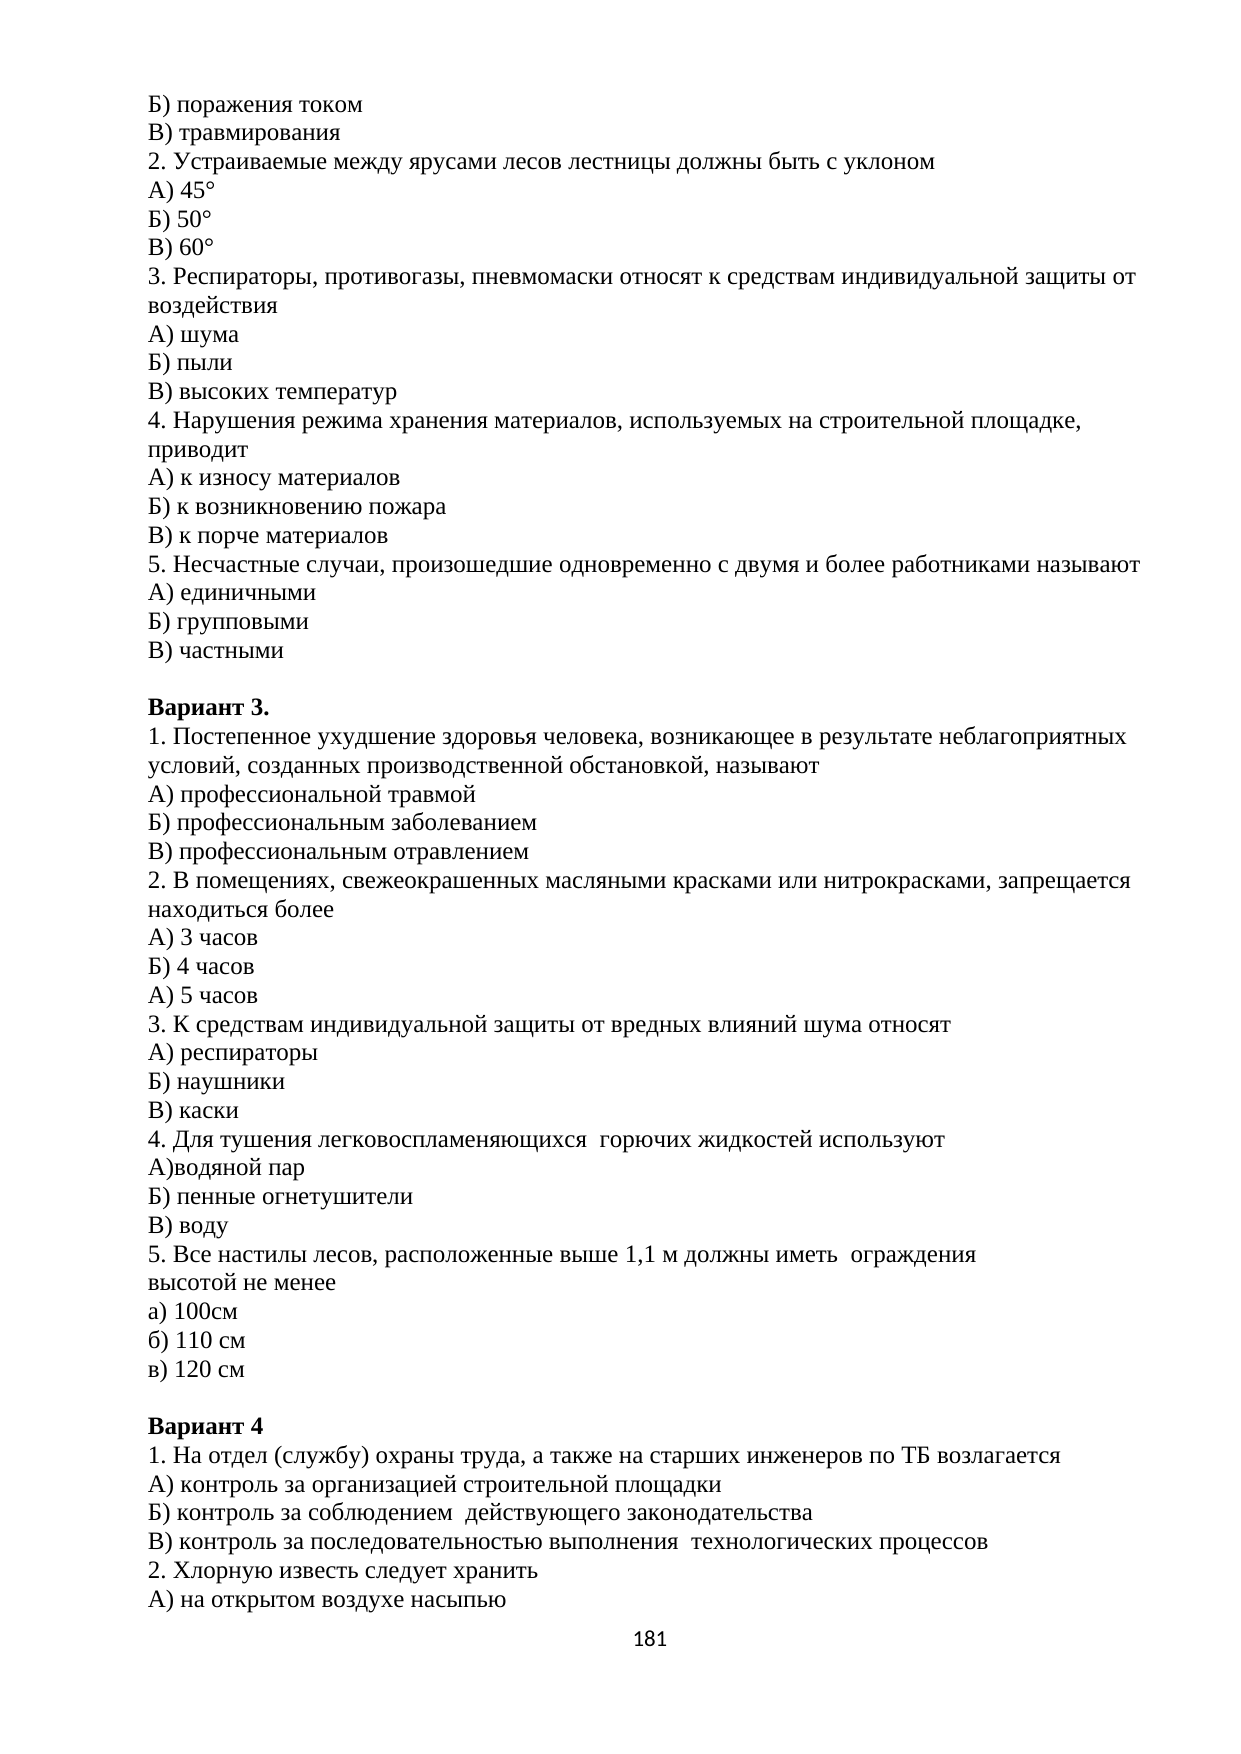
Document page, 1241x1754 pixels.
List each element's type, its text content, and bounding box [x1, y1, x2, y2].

text В) 60° [148, 232, 1152, 261]
text А) респираторы [148, 1037, 1152, 1066]
text 2. Устраиваемые между ярусами лесов лестницы должны быть с уклоном [148, 146, 1152, 175]
text А) на открытом воздухе насыпью [148, 1584, 1152, 1612]
text В) каски [148, 1095, 1152, 1124]
text А) 45° [148, 175, 1152, 204]
text А) шума [148, 319, 1152, 347]
text 2. Хлорную известь следует хранить [148, 1555, 1152, 1584]
text Б) наушники [148, 1066, 1152, 1095]
text В) к порче материалов [148, 520, 1152, 549]
text В) контроль за последовательностью выполнения технологических процессов [148, 1526, 1152, 1555]
text 1. Постепенное ухудшение здоровья человека, возникающее в результате неблагоприятных условий, созданных производственной обстановкой, называют [148, 721, 1152, 779]
text В) высоких температур [148, 376, 1152, 405]
text б) 110 см [148, 1325, 1152, 1354]
text В) воду [148, 1210, 1152, 1239]
text А) 5 часов [148, 980, 1152, 1009]
text Б) 4 часов [148, 951, 1152, 980]
text а) 100см [148, 1296, 1152, 1325]
text В) профессиональным отравлением [148, 836, 1152, 865]
text А) профессиональной травмой [148, 779, 1152, 807]
text Б) к возникновению пожара [148, 491, 1152, 520]
text Б) групповыми [148, 606, 1152, 635]
text 4. Нарушения режима хранения материалов, используемых на строительной площадке, приводит [148, 405, 1152, 462]
text 4. Для тушения легковоспламеняющихся горючих жидкостей используют [148, 1124, 1152, 1152]
text Б) пыли [148, 347, 1152, 376]
text А) к износу материалов [148, 462, 1152, 491]
text Вариант 3. [148, 692, 1152, 721]
text В) травмирования [148, 117, 1152, 146]
text Вариант 4 [148, 1411, 1152, 1440]
text 3. Респираторы, противогазы, пневмомаски относят к средствам индивидуальной защиты от воздействия [148, 261, 1152, 319]
text Б) пенные огнетушители [148, 1181, 1152, 1210]
text Б) поражения током [148, 89, 1152, 117]
text 3. К средствам индивидуальной защиты от вредных влияний шума относят [148, 1009, 1152, 1037]
text высотой не менее [148, 1267, 1152, 1296]
text Б) профессиональным заболеванием [148, 807, 1152, 836]
text в) 120 см [148, 1354, 1152, 1382]
text 2. В помещениях, свежеокрашенных масляными красками или нитрокрасками, запрещается находиться более [148, 865, 1152, 922]
text А) единичными [148, 577, 1152, 606]
text В) частными [148, 635, 1152, 664]
text А)водяной пар [148, 1152, 1152, 1181]
text Б) 50° [148, 204, 1152, 232]
text Б) контроль за соблюдением действующего законодательства [148, 1497, 1152, 1526]
text 5. Несчастные случаи, произошедшие одновременно с двумя и более работниками называют [148, 549, 1152, 577]
text А) контроль за организацией строительной площадки [148, 1469, 1152, 1497]
text А) 3 часов [148, 922, 1152, 951]
text 1. На отдел (службу) охраны труда, а также на старших инженеров по ТБ возлагается [148, 1440, 1152, 1469]
text 5. Все настилы лесов, расположенные выше 1,1 м должны иметь ограждения [148, 1239, 1152, 1267]
